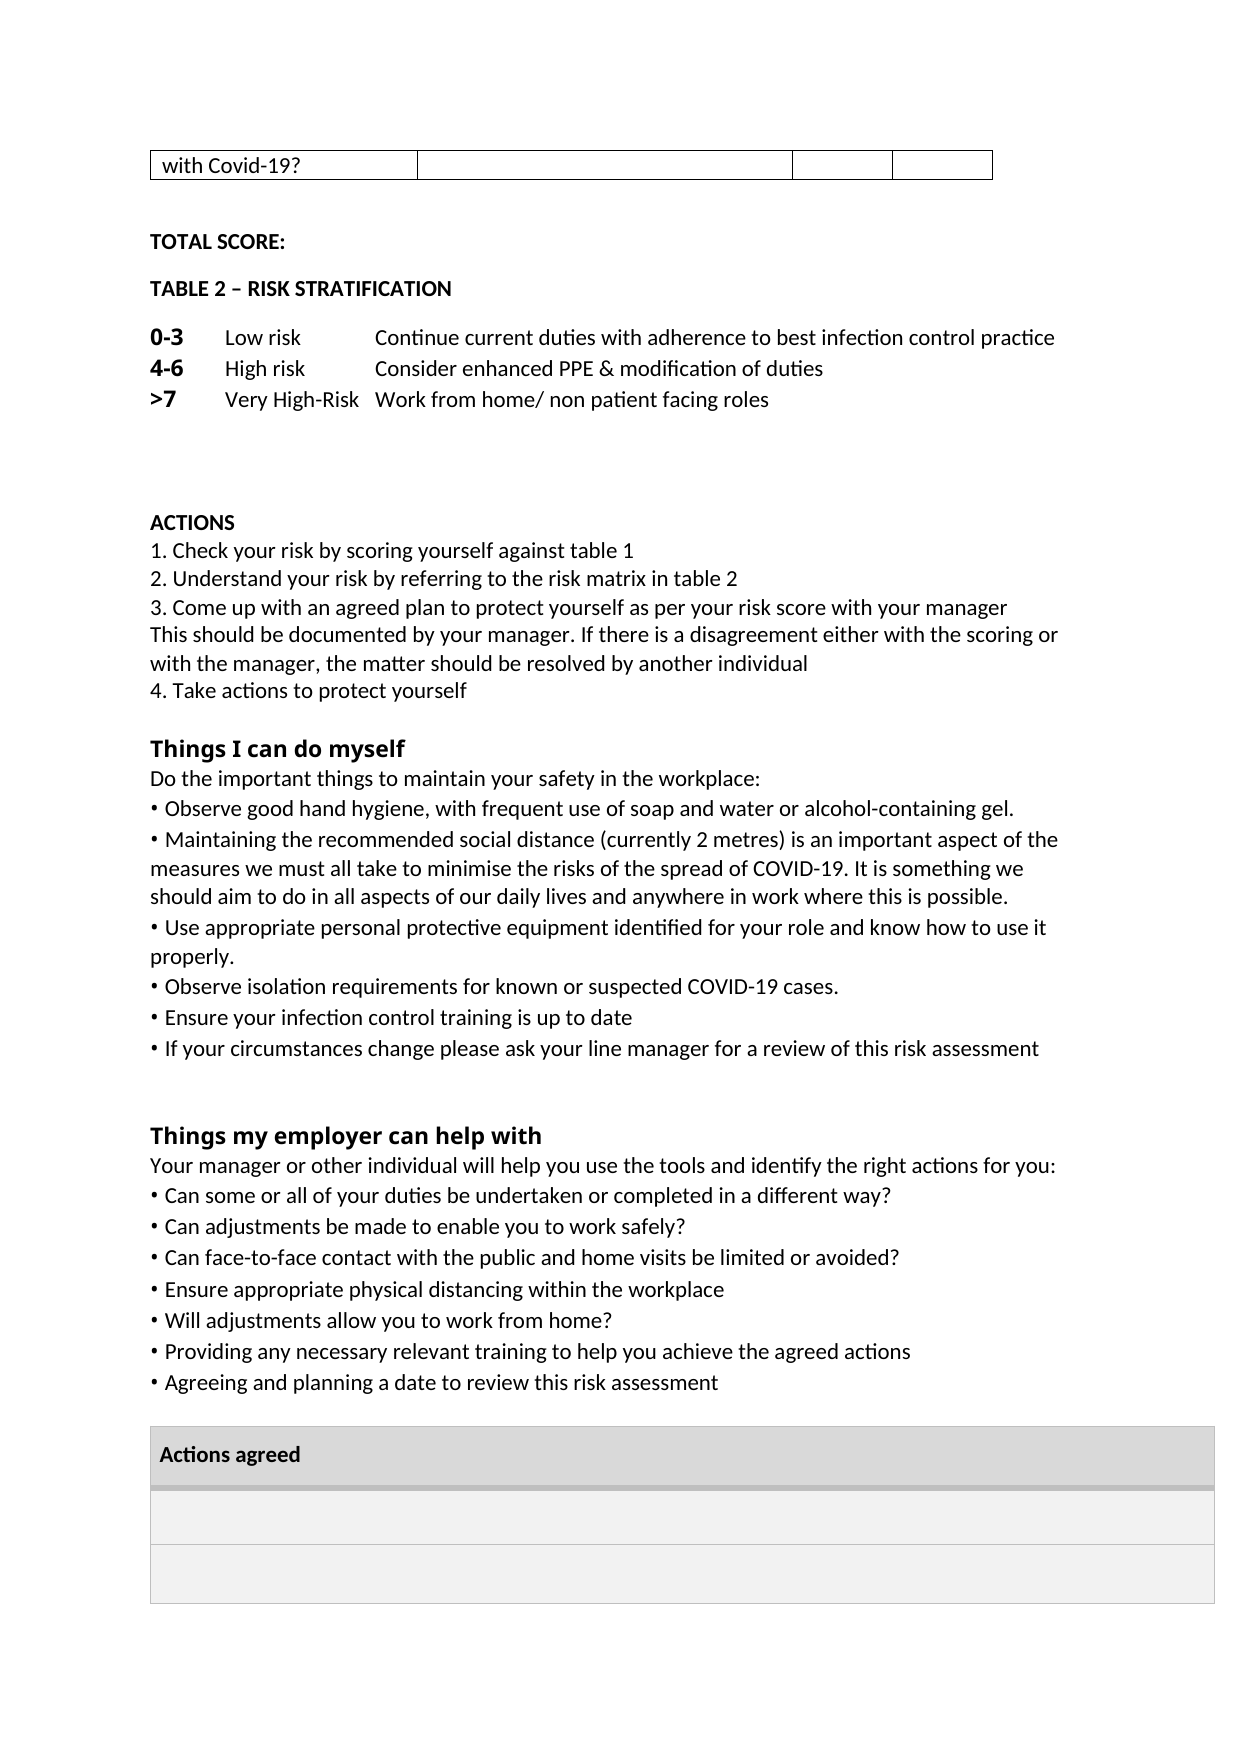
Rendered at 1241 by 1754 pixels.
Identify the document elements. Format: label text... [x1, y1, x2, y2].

text TOTAL SCORE: [150, 227, 1090, 255]
text Things I can do myself [150, 733, 1090, 764]
text • Can some or all of your duties be undertaken or completed in a different way? [150, 1179, 1090, 1210]
text 0-3 Low risk Continue current duties with adherence to best infection control practice [150, 321, 1090, 352]
text Do the important things to maintain your safety in the workplace: [150, 764, 1090, 792]
table_cell [151, 1491, 1214, 1544]
table_cell 1 [793, 151, 892, 179]
table_header Actions agreed [151, 1427, 1214, 1485]
text TABLE 2 – RISK STRATIFICATION [150, 274, 1090, 302]
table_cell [151, 151, 417, 179]
table_cell [893, 151, 992, 179]
table_cell [151, 1545, 1214, 1603]
text 1. Check your risk by scoring yourself against table 1 [150, 537, 1090, 564]
text 4. Take actions to protect yourself [150, 677, 1090, 705]
text • If your circumstances change please ask your line manager for a review of this risk assessment [150, 1032, 1090, 1063]
text • Providing any necessary relevant training to help you achieve the agreed actions [150, 1335, 1090, 1366]
text • Ensure your infection control training is up to date [150, 1001, 1090, 1032]
text • Observe isolation requirements for known or suspected COVID-19 cases. [150, 970, 1090, 1001]
text • Observe good hand hygiene, with frequent use of soap and water or alcohol-containing gel. [150, 792, 1090, 823]
text ACTIONS [150, 508, 1090, 537]
text • Can adjustments be made to enable you to work safely? [150, 1210, 1090, 1241]
text • Will adjustments allow you to work from home? [150, 1304, 1090, 1335]
text Things my employer can help with [150, 1119, 1090, 1151]
text >7 Very High-Risk Work from home/ non patient facing roles [150, 383, 1090, 414]
text This should be documented by your manager. If there is a disagreement either with the scoring or with the manager, the matter should be resolved by another individual [150, 621, 1090, 677]
text • Maintaining the recommended social distance (currently 2 metres) is an important aspect of the measures we must all take to minimise the risks of the spread of COVID-19. It is something we should aim to do in all aspects of our daily lives and anywhere in work where this is possible. [150, 823, 1090, 911]
text 2. Understand your risk by referring to the risk matrix in table 2 [150, 564, 1090, 593]
text • Ensure appropriate physical distancing within the workplace [150, 1273, 1090, 1304]
table_cell [418, 151, 792, 179]
text 4-6 High risk Consider enhanced PPE & modification of duties [150, 352, 1090, 383]
text • Agreeing and planning a date to review this risk assessment [150, 1366, 1090, 1398]
text • Use appropriate personal protective equipment identified for your role and know how to use it properly. [150, 911, 1090, 970]
text 3. Come up with an agreed plan to protect yourself as per your risk score with your manager [150, 593, 1090, 621]
text Your manager or other individual will help you use the tools and identify the right actions for you: [150, 1151, 1090, 1179]
text • Can face-to-face contact with the public and home visits be limited or avoided? [150, 1241, 1090, 1273]
